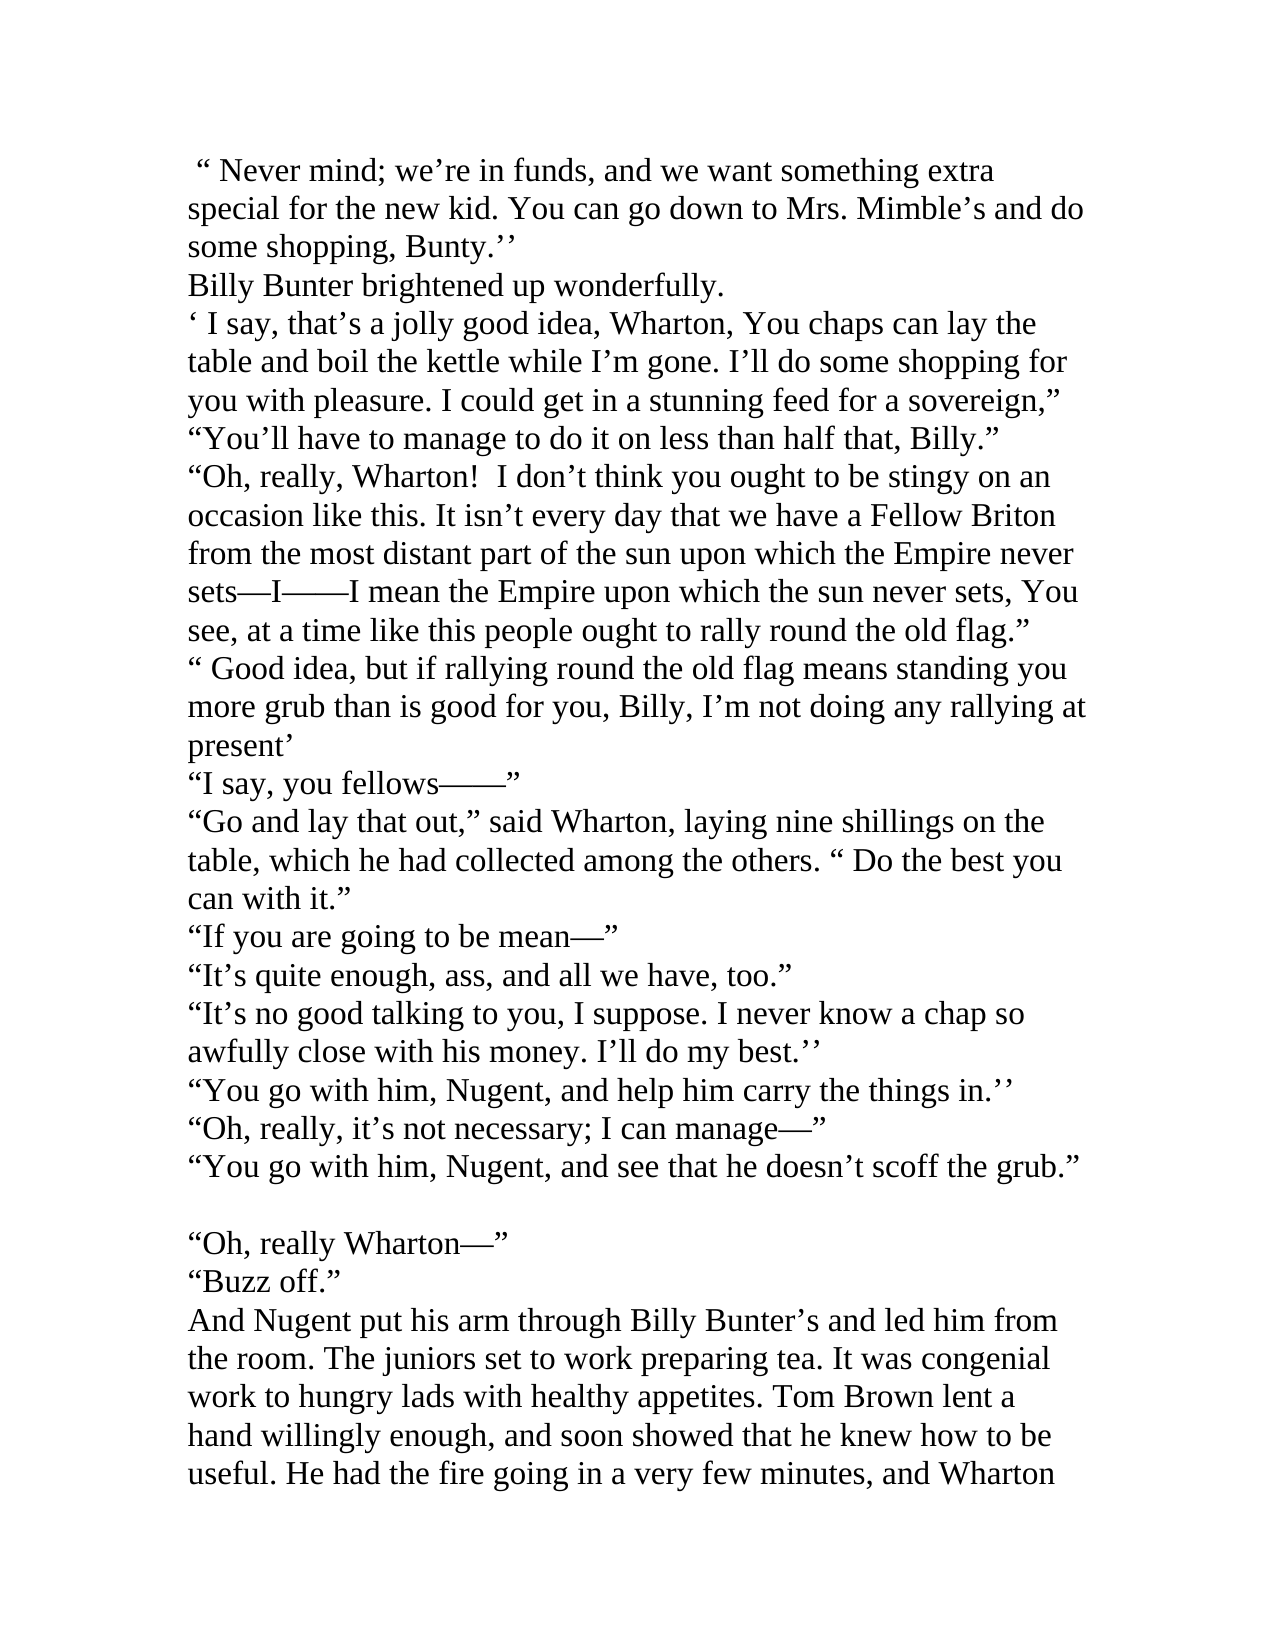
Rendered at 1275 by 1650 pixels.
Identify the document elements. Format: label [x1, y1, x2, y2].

text [187, 150, 1087, 1492]
